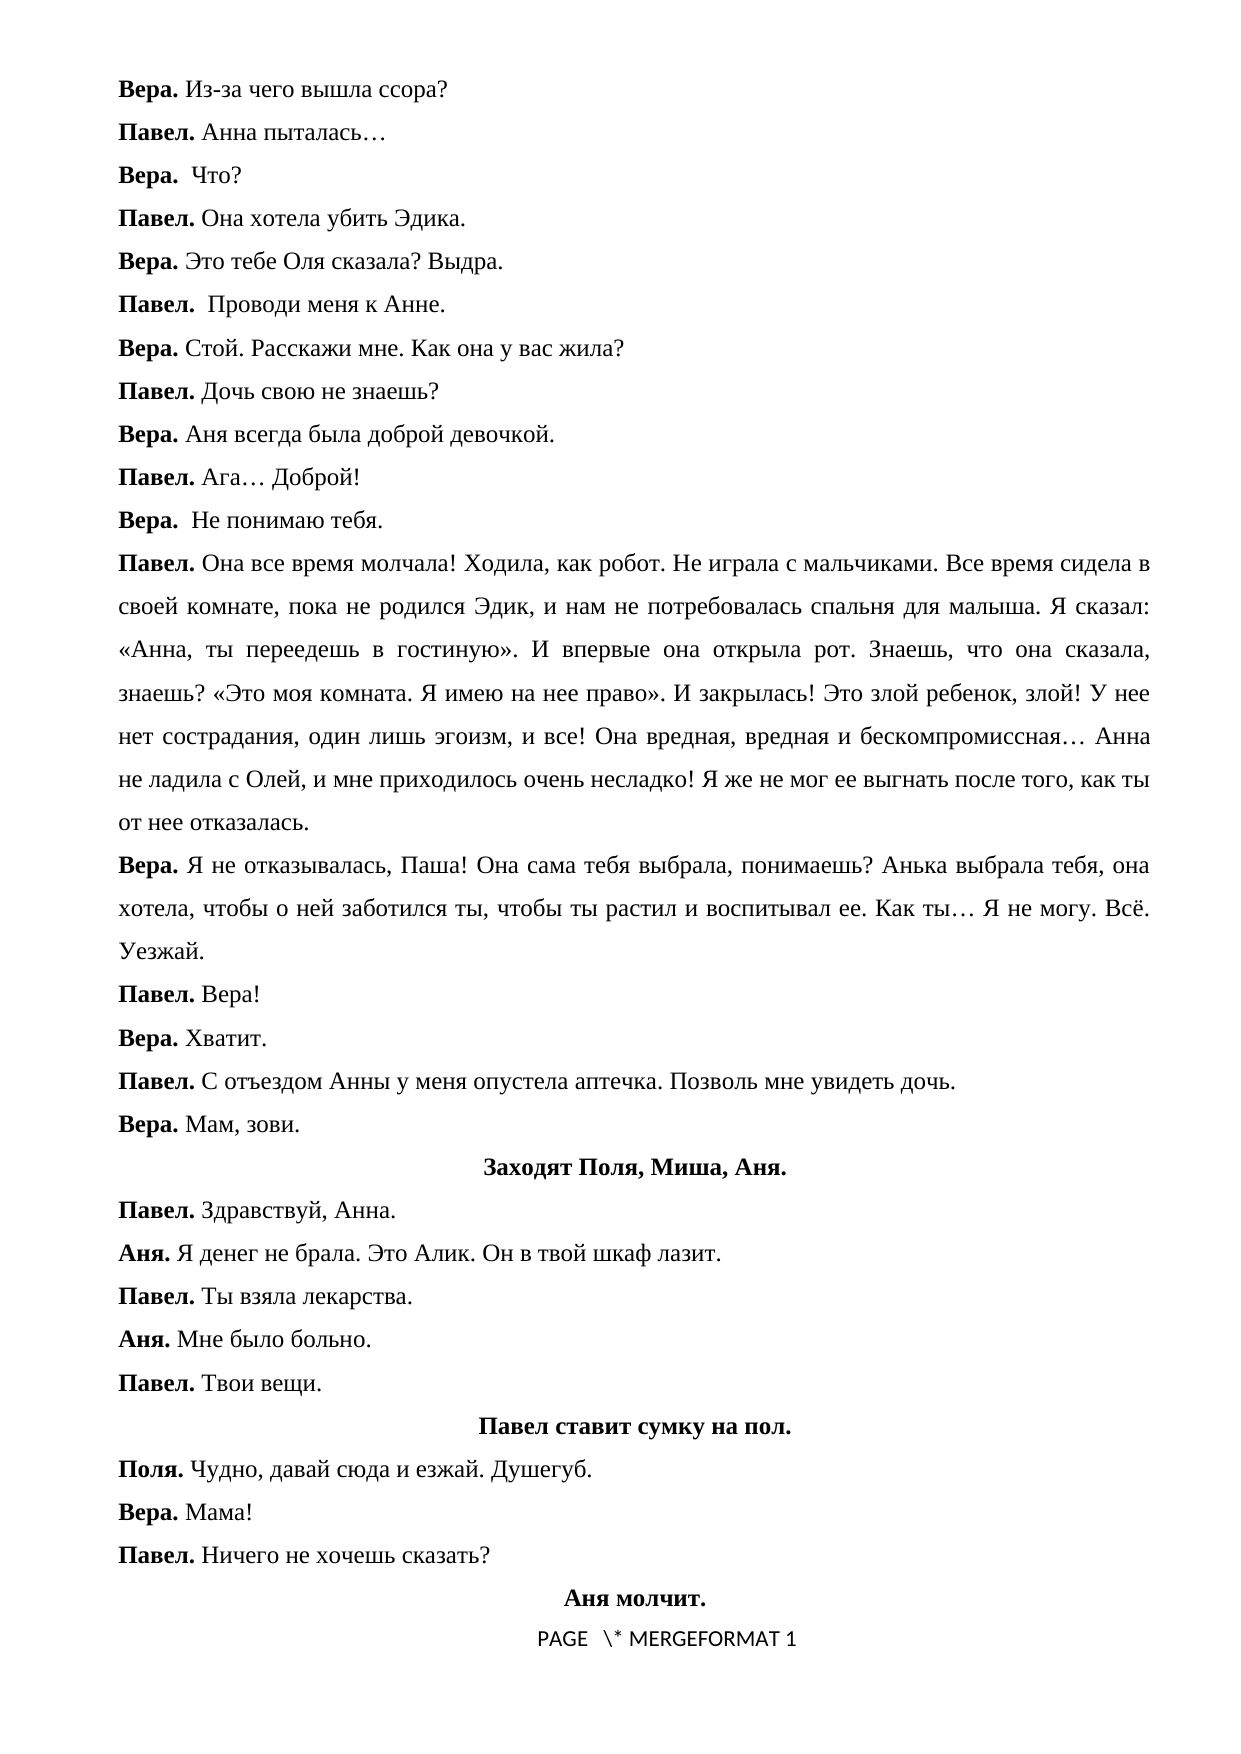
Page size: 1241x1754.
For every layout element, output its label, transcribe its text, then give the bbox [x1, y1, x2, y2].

text Павел. Ты взяла лекарства. [118, 1281, 1152, 1310]
text Аня. Я денег не брала. Это Алик. Он в твой шкаф лазит. [118, 1238, 1152, 1267]
text Заходят Поля, Миша, Аня. [118, 1152, 1152, 1181]
text Павел. Она все время молчала! Ходила, как робот. Не играла с мальчиками. Все время сидела в своей комнате, пока не родился Эдик, и нам не потребовалась спальня для малыша. Я сказал: «Анна, ты переедешь в гостиную». И впервые она открыла рот. Знаешь, что она сказала, знаешь? «Это моя комната. Я имею на нее право». И закрылась! Это злой ребенок, злой! У нее нет сострадания, один лишь эгоизм, и все! Она вредная, вредная и бескомпромиссная… Анна не ладила с Олей, и мне приходилось очень несладко! Я же не мог ее выгнать после того, как ты от нее отказалась. [118, 548, 1152, 836]
text Павел. С отъездом Анны у меня опустела аптечка. Позволь мне увидеть дочь. [118, 1066, 1152, 1094]
text Вера. Это тебе Оля сказала? Выдра. [118, 246, 1152, 275]
text Павел ставит сумку на пол. [118, 1411, 1152, 1439]
text Вера. Хватит. [118, 1023, 1152, 1051]
text Аня молчит. [118, 1583, 1152, 1612]
text Вера. Из-за чего вышла ссора? [118, 74, 1152, 103]
text Павел. Ничего не хочешь сказать? [118, 1540, 1152, 1569]
text Поля. Чудно, давай сюда и езжай. Душегуб. [118, 1454, 1152, 1483]
text Павел. Она хотела убить Эдика. [118, 203, 1152, 232]
text Павел. Ага… Доброй! [118, 462, 1152, 491]
text Павел. Вера! [118, 979, 1152, 1008]
text Павел. Анна пыталась… [118, 117, 1152, 146]
text Вера. Не понимаю тебя. [118, 505, 1152, 534]
text Вера. Мама! [118, 1497, 1152, 1526]
text Вера. Что? [118, 160, 1152, 189]
text Вера. Стой. Расскажи мне. Как она у вас жила? [118, 333, 1152, 361]
text Вера. Аня всегда была доброй девочкой. [118, 419, 1152, 448]
text Вера. Я не отказывалась, Паша! Она сама тебя выбрала, понимаешь? Анька выбрала тебя, она хотела, чтобы о ней заботился ты, чтобы ты растил и воспитывал ее. Как ты… Я не могу. Всё. Уезжай. [118, 850, 1152, 965]
text Павел. Дочь свою не знаешь? [118, 376, 1152, 404]
text Аня. Мне было больно. [118, 1324, 1152, 1353]
text Вера. Мам, зови. [118, 1109, 1152, 1138]
text Павел. Проводи меня к Анне. [118, 289, 1152, 318]
text Павел. Твои вещи. [118, 1368, 1152, 1396]
text Павел. Здравствуй, Анна. [118, 1195, 1152, 1224]
